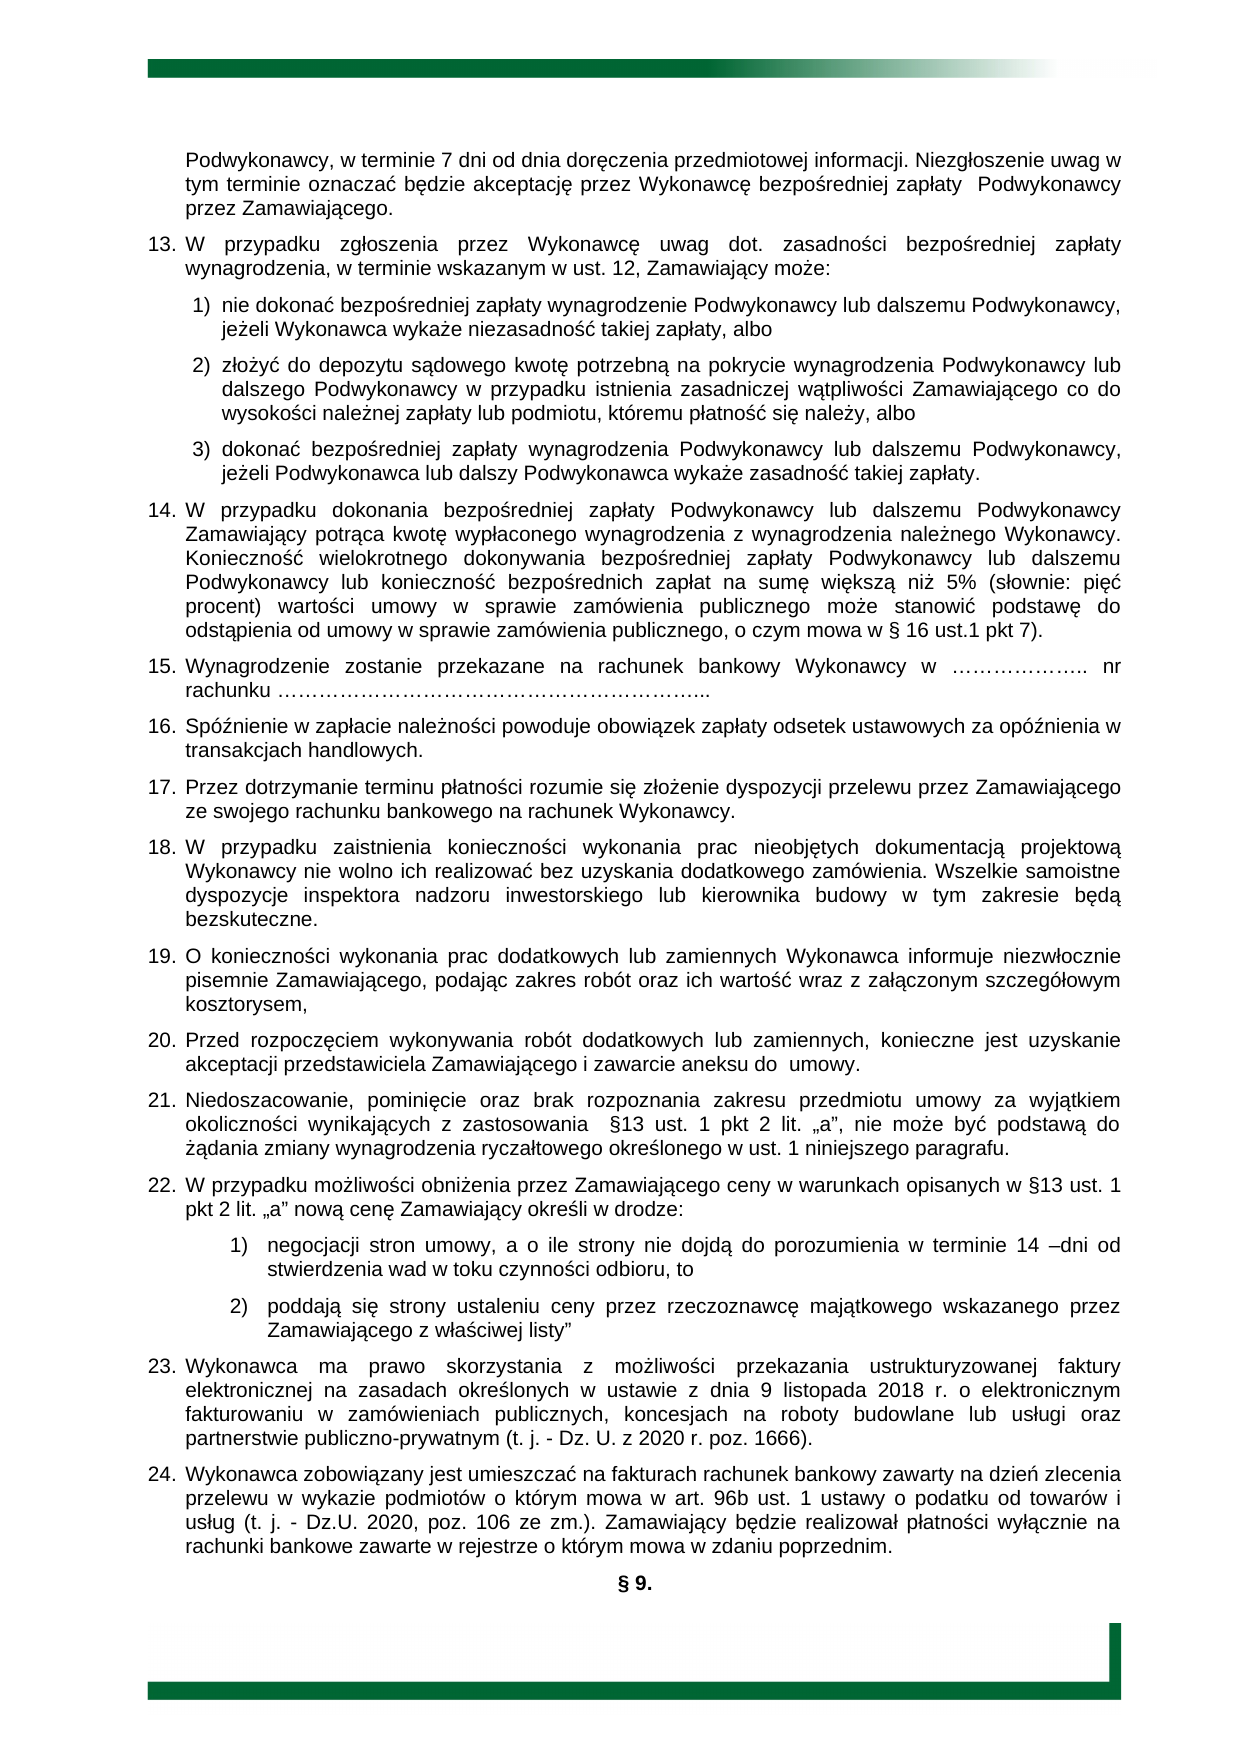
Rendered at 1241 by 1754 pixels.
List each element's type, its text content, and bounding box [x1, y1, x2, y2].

list W przypadku zaistnienia konieczności wykonania prac nieobjętych dokumentacją projektową Wykonawcy nie wolno ich realizować bez uzyskania dodatkowego zamówienia. Wszelkie samoistne dyspozycje inspektora nadzoru inwestorskiego lub kierownika budowy w tym zakresie będą bezskuteczne. [148, 835, 1122, 931]
list złożyć do depozytu sądowego kwotę potrzebną na pokrycie wynagrodzenia Podwykonawcy lub dalszego Podwykonawcy w przypadku istnienia zasadniczej wątpliwości Zamawiającego co do wysokości należnej zapłaty lub podmiotu, któremu płatność się należy, albo [192, 353, 1122, 425]
list Wykonawca zobowiązany jest umieszczać na fakturach rachunek bankowy zawarty na dzień zlecenia przelewu w wykazie podmiotów o którym mowa w art. 96b ust. 1 ustawy o podatku od towarów i usług (t. j. - Dz.U. 2020, poz. 106 ze zm.). Zamawiający będzie realizował płatności wyłącznie na rachunki bankowe zawarte w rejestrze o którym mowa w zdaniu poprzednim. [148, 1462, 1122, 1558]
picture [147, 59, 1158, 78]
list nie dokonać bezpośredniej zapłaty wynagrodzenie Podwykonawcy lub dalszemu Podwykonawcy, jeżeli Wykonawca wykaże niezasadność takiej zapłaty, albo [192, 292, 1122, 340]
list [148, 148, 1122, 219]
list Wykonawca ma prawo skorzystania z możliwości przekazania ustrukturyzowanej faktury elektronicznej na zasadach określonych w ustawie z dnia 9 listopada 2018 r. o elektronicznym fakturowaniu w zamówieniach publicznych, koncesjach na roboty budowlane lub usługi oraz partnerstwie publiczno-prywatnym (t. j. - Dz. U. z 2020 r. poz. 1666). [148, 1354, 1122, 1450]
list O konieczności wykonania prac dodatkowych lub zamiennych Wykonawca informuje niezwłocznie pisemnie Zamawiającego, podając zakres robót oraz ich wartość wraz z załączonym szczegółowym kosztorysem, [148, 943, 1122, 1015]
list Niedoszacowanie, pominięcie oraz brak rozpoznania zakresu przedmiotu umowy za wyjątkiem okoliczności wynikających z zastosowania §13 ust. 1 pkt 2 lit. „a”, nie może być podstawą do żądania zmiany wynagrodzenia ryczałtowego określonego w ust. 1 niniejszego paragrafu. [148, 1088, 1122, 1160]
text § 9. [148, 1571, 1122, 1594]
list Wynagrodzenie zostanie przekazane na rachunek bankowy Wykonawcy w ……………….. nr rachunku ……………………………………………………... [148, 654, 1122, 702]
list poddają się strony ustaleniu ceny przez rzeczoznawcę majątkowego wskazanego przez Zamawiającego z właściwej listy” [229, 1293, 1122, 1341]
list W przypadku zgłoszenia przez Wykonawcę uwag dot. zasadności bezpośredniej zapłaty wynagrodzenia, w terminie wskazanym w ust. 12, Zamawiający może: [148, 232, 1122, 280]
list W przypadku możliwości obniżenia przez Zamawiającego ceny w warunkach opisanych w §13 ust. 1 pkt 2 lit. „a” nową cenę Zamawiający określi w drodze: [148, 1173, 1122, 1221]
picture [147, 1623, 1122, 1715]
list W przypadku dokonania bezpośredniej zapłaty Podwykonawcy lub dalszemu Podwykonawcy Zamawiający potrąca kwotę wypłaconego wynagrodzenia z wynagrodzenia należnego Wykonawcy. Konieczność wielokrotnego dokonywania bezpośredniej zapłaty Podwykonawcy lub dalszemu Podwykonawcy lub konieczność bezpośrednich zapłat na sumę większą niż 5% (słownie: pięć procent) wartości umowy w sprawie zamówienia publicznego może stanowić podstawę do odstąpienia od umowy w sprawie zamówienia publicznego, o czym mowa w § 16 ust.1 pkt 7). [148, 498, 1122, 641]
list Przed rozpoczęciem wykonywania robót dodatkowych lub zamiennych, konieczne jest uzyskanie akceptacji przedstawiciela Zamawiającego i zawarcie aneksu do umowy. [148, 1028, 1122, 1076]
list negocjacji stron umowy, a o ile strony nie dojdą do porozumienia w terminie 14 –dni od stwierdzenia wad w toku czynności odbioru, to [229, 1233, 1122, 1281]
list Przez dotrzymanie terminu płatności rozumie się złożenie dyspozycji przelewu przez Zamawiającego ze swojego rachunku bankowego na rachunek Wykonawcy. [148, 775, 1122, 823]
list Spóźnienie w zapłacie należności powoduje obowiązek zapłaty odsetek ustawowych za opóźnienia w transakcjach handlowych. [148, 714, 1122, 762]
list dokonać bezpośredniej zapłaty wynagrodzenia Podwykonawcy lub dalszemu Podwykonawcy, jeżeli Podwykonawca lub dalszy Podwykonawca wykaże zasadność takiej zapłaty. [192, 437, 1122, 485]
